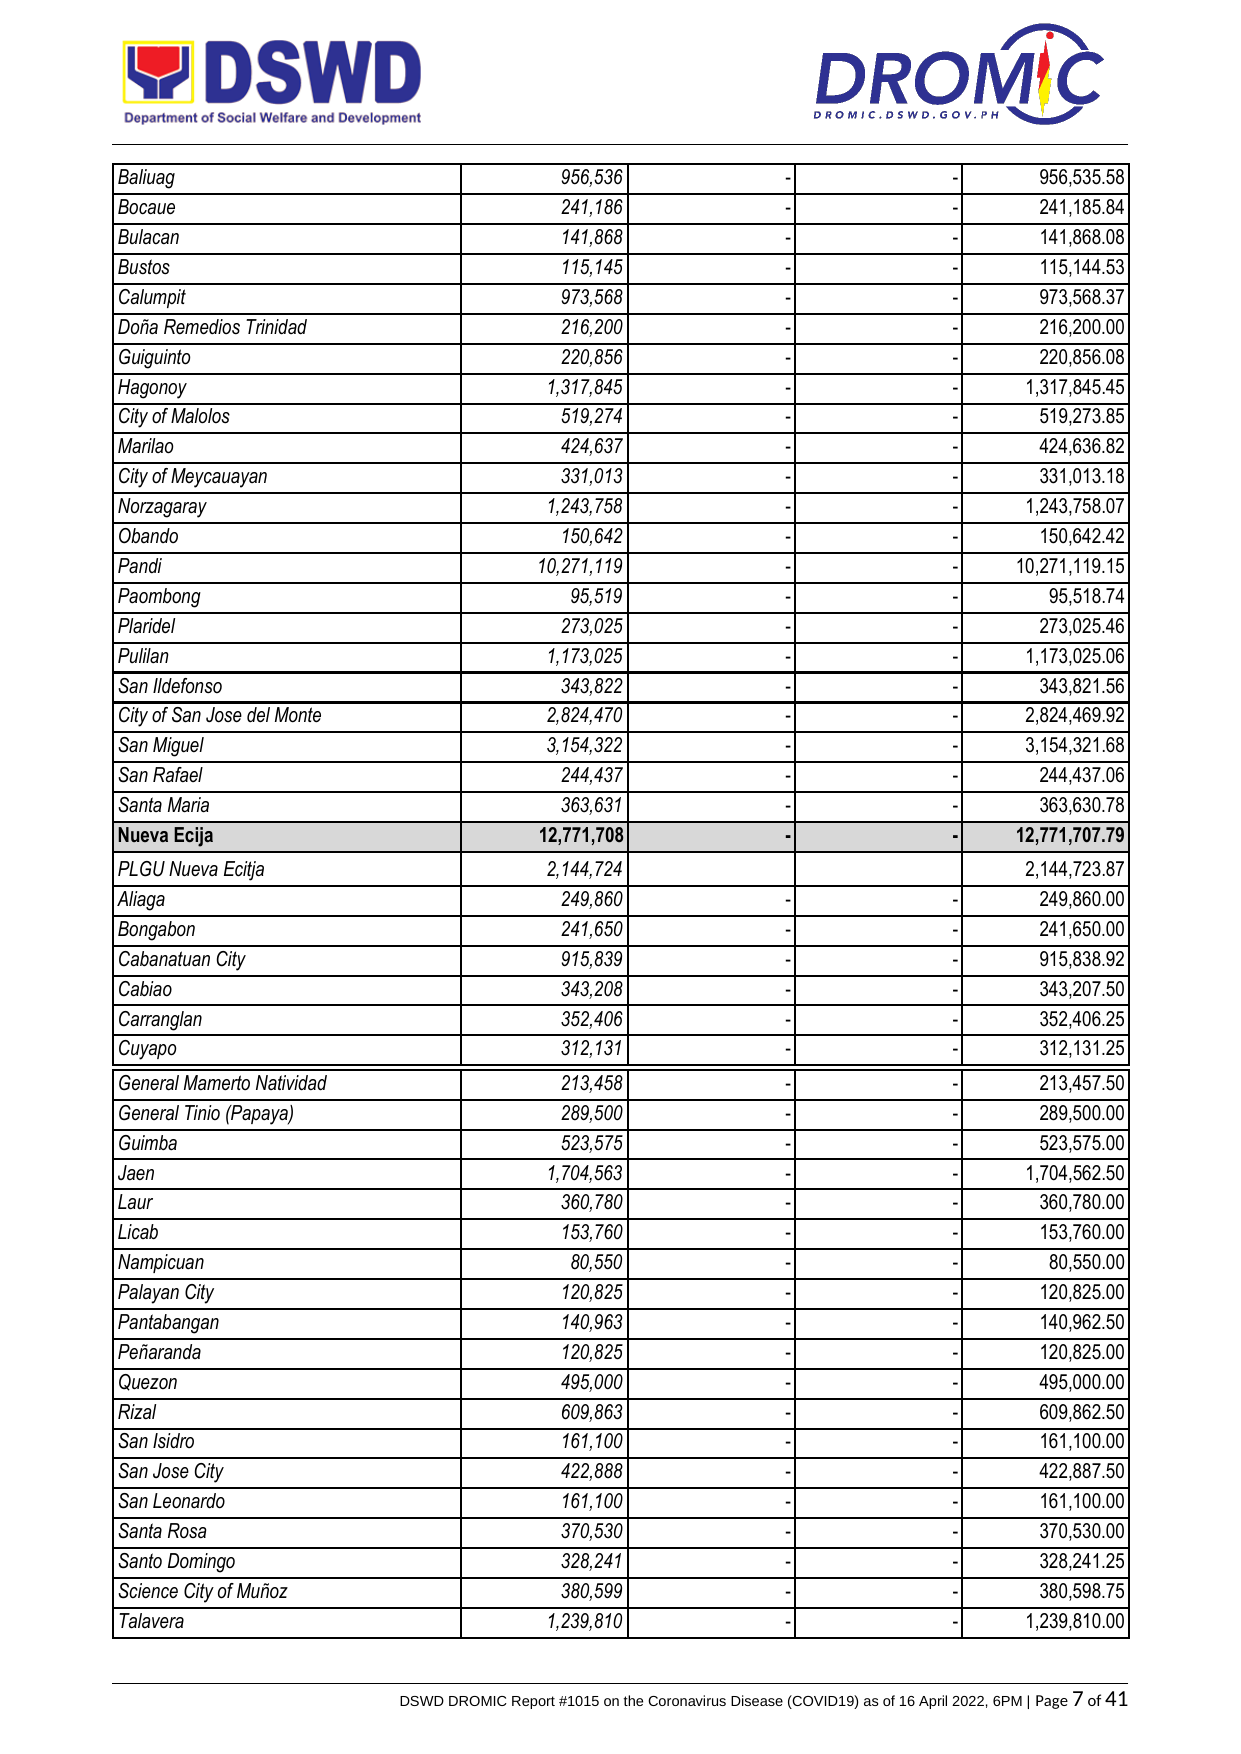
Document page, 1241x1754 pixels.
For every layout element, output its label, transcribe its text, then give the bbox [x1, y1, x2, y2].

table_cell - [796, 1190, 961, 1218]
table_cell 370,530 [462, 1519, 627, 1547]
table_cell - [629, 733, 794, 761]
table_cell Bustos [114, 255, 460, 283]
table_cell - [796, 315, 961, 343]
table_cell 973,568.37 [963, 285, 1128, 313]
table_cell 80,550 [462, 1250, 627, 1278]
table_cell Norzagaray [114, 494, 460, 522]
table_cell 161,100 [462, 1489, 627, 1517]
table_cell 141,868.08 [963, 225, 1128, 253]
table_cell - [796, 614, 961, 642]
table_cell - [629, 434, 794, 462]
table_cell 241,650 [462, 917, 627, 944]
table_cell 352,406 [462, 1006, 627, 1034]
table_cell 161,100 [462, 1430, 627, 1457]
table_cell 380,598.75 [963, 1579, 1128, 1607]
table_cell - [796, 1310, 961, 1338]
table_cell San Jose City [114, 1459, 460, 1487]
table_cell 120,825.00 [963, 1280, 1128, 1308]
table_cell Bulacan [114, 225, 460, 253]
table_cell - [796, 1609, 961, 1637]
table_cell Santo Domingo [114, 1549, 460, 1577]
table_cell 328,241 [462, 1549, 627, 1577]
table_cell Santa Maria [114, 793, 460, 821]
table_cell - [796, 1430, 961, 1457]
table_cell [796, 853, 961, 885]
table_cell - [629, 225, 794, 253]
table_cell - [796, 1579, 961, 1607]
table_header 213,457.50 [963, 1071, 1128, 1098]
table_cell - [796, 285, 961, 313]
table_cell 519,274 [462, 405, 627, 432]
table_cell 331,013.18 [963, 464, 1128, 492]
table_cell Quezon [114, 1370, 460, 1397]
table_cell 523,575.00 [963, 1131, 1128, 1158]
table_cell 241,186 [462, 195, 627, 223]
table_cell Carranglan [114, 1006, 460, 1034]
table_cell 289,500 [462, 1101, 627, 1128]
table_cell Pulilan [114, 644, 460, 671]
table_cell 343,208 [462, 977, 627, 1004]
table_cell Guiguinto [114, 345, 460, 372]
table_cell Licab [114, 1220, 460, 1248]
table_cell Marilao [114, 434, 460, 462]
table_cell - [796, 1101, 961, 1128]
table_cell 216,200.00 [963, 315, 1128, 343]
table_cell 140,962.50 [963, 1310, 1128, 1338]
table_cell City of San Jose del Monte [114, 704, 460, 731]
table_cell 1,243,758.07 [963, 494, 1128, 522]
table_cell - [629, 1160, 794, 1188]
table_cell Bongabon [114, 917, 460, 944]
table_cell - [796, 464, 961, 492]
table_cell 609,863 [462, 1400, 627, 1427]
table_cell - [796, 1280, 961, 1308]
table_cell - [629, 1549, 794, 1577]
table_cell 95,519 [462, 584, 627, 612]
table_cell - [796, 375, 961, 402]
table_cell - [629, 1370, 794, 1397]
table_cell - [629, 524, 794, 552]
table_cell - [629, 375, 794, 402]
table_cell - [629, 1250, 794, 1278]
table_cell - [796, 1131, 961, 1158]
table_cell Nueva Ecija [114, 823, 460, 851]
table_cell 153,760.00 [963, 1220, 1128, 1248]
table_cell Nampicuan [114, 1250, 460, 1278]
table_cell Aliaga [114, 887, 460, 915]
table_cell - [629, 165, 794, 193]
picture [781, 23, 1133, 125]
table_cell - [629, 793, 794, 821]
table_cell - [629, 1280, 794, 1308]
table_header - [796, 1071, 961, 1098]
table_cell 1,173,025 [462, 644, 627, 671]
table_cell 216,200 [462, 315, 627, 343]
table_cell - [796, 763, 961, 791]
table_cell - [629, 315, 794, 343]
table_cell - [796, 947, 961, 974]
table_cell 3,154,321.68 [963, 733, 1128, 761]
table_cell Pandi [114, 554, 460, 582]
table_cell 150,642 [462, 524, 627, 552]
table_cell Peñaranda [114, 1340, 460, 1368]
table_cell - [629, 195, 794, 223]
table_cell 424,636.82 [963, 434, 1128, 462]
table_cell 140,963 [462, 1310, 627, 1338]
table_cell - [796, 1250, 961, 1278]
table_cell - [629, 947, 794, 974]
table_cell - [629, 887, 794, 915]
picture [112, 37, 432, 129]
table_cell Bocaue [114, 195, 460, 223]
table_cell 12,771,707.79 [963, 823, 1128, 851]
table_cell 343,821.56 [963, 674, 1128, 701]
table_cell 343,207.50 [963, 977, 1128, 1004]
table_cell - [629, 823, 794, 851]
table_cell San Isidro [114, 1430, 460, 1457]
table_cell - [796, 554, 961, 582]
table_cell Cuyapo [114, 1036, 460, 1064]
table_cell 244,437.06 [963, 763, 1128, 791]
table_cell - [629, 1101, 794, 1128]
table_cell 360,780 [462, 1190, 627, 1218]
table_cell 161,100.00 [963, 1430, 1128, 1457]
table_cell 915,839 [462, 947, 627, 974]
table_cell - [796, 1370, 961, 1397]
table_cell San Miguel [114, 733, 460, 761]
table_cell 220,856 [462, 345, 627, 372]
table_cell - [796, 494, 961, 522]
table_cell Jaen [114, 1160, 460, 1188]
table_cell 973,568 [462, 285, 627, 313]
table_cell 363,631 [462, 793, 627, 821]
table_cell - [796, 1489, 961, 1517]
table_cell 115,144.53 [963, 255, 1128, 283]
table_cell City of Meycauayan [114, 464, 460, 492]
table_cell 1,317,845 [462, 375, 627, 402]
table_cell - [796, 887, 961, 915]
table_cell - [629, 1340, 794, 1368]
table_cell - [796, 793, 961, 821]
table_cell - [796, 1549, 961, 1577]
table_cell - [796, 255, 961, 283]
table_cell 1,317,845.45 [963, 375, 1128, 402]
table_cell 249,860.00 [963, 887, 1128, 915]
table_cell Talavera [114, 1609, 460, 1637]
table_cell Cabanatuan City [114, 947, 460, 974]
table_cell - [629, 1400, 794, 1427]
table_cell 2,144,723.87 [963, 853, 1128, 885]
table_cell 495,000.00 [963, 1370, 1128, 1397]
table_cell 2,824,469.92 [963, 704, 1128, 731]
table_cell - [796, 1006, 961, 1034]
table_cell 915,838.92 [963, 947, 1128, 974]
table_cell 422,888 [462, 1459, 627, 1487]
table_cell 328,241.25 [963, 1549, 1128, 1577]
table_cell 120,825.00 [963, 1340, 1128, 1368]
table_cell - [629, 1579, 794, 1607]
table_cell - [629, 1459, 794, 1487]
table_cell - [796, 434, 961, 462]
table_cell Rizal [114, 1400, 460, 1427]
table_cell - [796, 165, 961, 193]
table_cell - [629, 255, 794, 283]
table_cell 370,530.00 [963, 1519, 1128, 1547]
table_cell - [629, 1036, 794, 1064]
table_cell [629, 853, 794, 885]
table_cell - [796, 524, 961, 552]
table_cell 115,145 [462, 255, 627, 283]
table_cell 1,239,810.00 [963, 1609, 1128, 1637]
table_cell - [796, 1340, 961, 1368]
table_cell 220,856.08 [963, 345, 1128, 372]
table_cell - [629, 494, 794, 522]
table_cell 273,025.46 [963, 614, 1128, 642]
table_cell - [629, 977, 794, 1004]
table_cell - [629, 763, 794, 791]
table_cell - [629, 614, 794, 642]
table_cell Santa Rosa [114, 1519, 460, 1547]
table_cell 360,780.00 [963, 1190, 1128, 1218]
table_cell Baliuag [114, 165, 460, 193]
table_cell 1,704,563 [462, 1160, 627, 1188]
table_cell 153,760 [462, 1220, 627, 1248]
table_cell 249,860 [462, 887, 627, 915]
table_cell 495,000 [462, 1370, 627, 1397]
table_cell 1,239,810 [462, 1609, 627, 1637]
table_cell - [796, 1519, 961, 1547]
table_cell - [796, 917, 961, 944]
table_cell 80,550.00 [963, 1250, 1128, 1278]
table_cell - [629, 674, 794, 701]
table_cell - [629, 1220, 794, 1248]
table_cell - [629, 1190, 794, 1218]
table_header - [629, 1071, 794, 1098]
table_cell 2,824,470 [462, 704, 627, 731]
table_cell 95,518.74 [963, 584, 1128, 612]
table_cell Calumpit [114, 285, 460, 313]
table_cell - [629, 1489, 794, 1517]
table_cell City of Malolos [114, 405, 460, 432]
table_cell - [629, 644, 794, 671]
table_cell - [629, 554, 794, 582]
table_cell - [796, 405, 961, 432]
table_cell 523,575 [462, 1131, 627, 1158]
table_cell Plaridel [114, 614, 460, 642]
table_cell 312,131 [462, 1036, 627, 1064]
table_cell - [796, 584, 961, 612]
table_cell Guimba [114, 1131, 460, 1158]
table_cell 422,887.50 [963, 1459, 1128, 1487]
table_cell PLGU Nueva Ecitja [114, 853, 460, 885]
table_cell 331,013 [462, 464, 627, 492]
table_cell - [629, 405, 794, 432]
table_cell - [796, 674, 961, 701]
table_cell 120,825 [462, 1340, 627, 1368]
table_cell 2,144,724 [462, 853, 627, 885]
table_cell 273,025 [462, 614, 627, 642]
table_cell - [796, 977, 961, 1004]
table_cell 352,406.25 [963, 1006, 1128, 1034]
table_cell 141,868 [462, 225, 627, 253]
table_cell - [796, 345, 961, 372]
table_cell - [796, 644, 961, 671]
table_cell - [796, 225, 961, 253]
table_cell Palayan City [114, 1280, 460, 1308]
table_cell 120,825 [462, 1280, 627, 1308]
table_cell 161,100.00 [963, 1489, 1128, 1517]
table_cell - [629, 345, 794, 372]
table_cell 12,771,708 [462, 823, 627, 851]
table_cell General Tinio (Papaya) [114, 1101, 460, 1128]
table_cell 150,642.42 [963, 524, 1128, 552]
table_cell 1,173,025.06 [963, 644, 1128, 671]
table_cell San Ildefonso [114, 674, 460, 701]
table_cell Cabiao [114, 977, 460, 1004]
table_cell - [796, 1160, 961, 1188]
table_cell 343,822 [462, 674, 627, 701]
table_cell 289,500.00 [963, 1101, 1128, 1128]
table_cell San Leonardo [114, 1489, 460, 1517]
table_cell 956,535.58 [963, 165, 1128, 193]
table_cell Paombong [114, 584, 460, 612]
table_cell San Rafael [114, 763, 460, 791]
table_cell Hagonoy [114, 375, 460, 402]
table_cell - [796, 1036, 961, 1064]
table_cell - [629, 464, 794, 492]
table_cell 241,650.00 [963, 917, 1128, 944]
table_cell 956,536 [462, 165, 627, 193]
table_cell Obando [114, 524, 460, 552]
table_cell 10,271,119 [462, 554, 627, 582]
table_cell 519,273.85 [963, 405, 1128, 432]
table_cell - [629, 1430, 794, 1457]
table_cell 10,271,119.15 [963, 554, 1128, 582]
table_cell - [629, 1131, 794, 1158]
table_cell 312,131.25 [963, 1036, 1128, 1064]
table_header 213,458 [462, 1071, 627, 1098]
table_cell - [629, 1609, 794, 1637]
table_cell - [796, 1459, 961, 1487]
table_cell 424,637 [462, 434, 627, 462]
table_cell - [796, 1400, 961, 1427]
table_cell - [796, 823, 961, 851]
table_header General Mamerto Natividad [114, 1071, 460, 1098]
table_cell - [629, 704, 794, 731]
table_cell Science City of Muñoz [114, 1579, 460, 1607]
table_cell 244,437 [462, 763, 627, 791]
table_cell - [629, 917, 794, 944]
table_cell 241,185.84 [963, 195, 1128, 223]
table_cell 1,704,562.50 [963, 1160, 1128, 1188]
table_cell Laur [114, 1190, 460, 1218]
table_cell 380,599 [462, 1579, 627, 1607]
table_cell - [629, 1006, 794, 1034]
table_cell - [629, 285, 794, 313]
table_cell - [629, 1519, 794, 1547]
table_cell 1,243,758 [462, 494, 627, 522]
table_cell 3,154,322 [462, 733, 627, 761]
table_cell Doña Remedios Trinidad [114, 315, 460, 343]
table_cell - [796, 733, 961, 761]
table_cell - [629, 1310, 794, 1338]
table_cell 609,862.50 [963, 1400, 1128, 1427]
table_cell - [629, 584, 794, 612]
table_cell 363,630.78 [963, 793, 1128, 821]
table_cell - [796, 704, 961, 731]
table_cell - [796, 195, 961, 223]
table_cell - [796, 1220, 961, 1248]
table_cell Pantabangan [114, 1310, 460, 1338]
